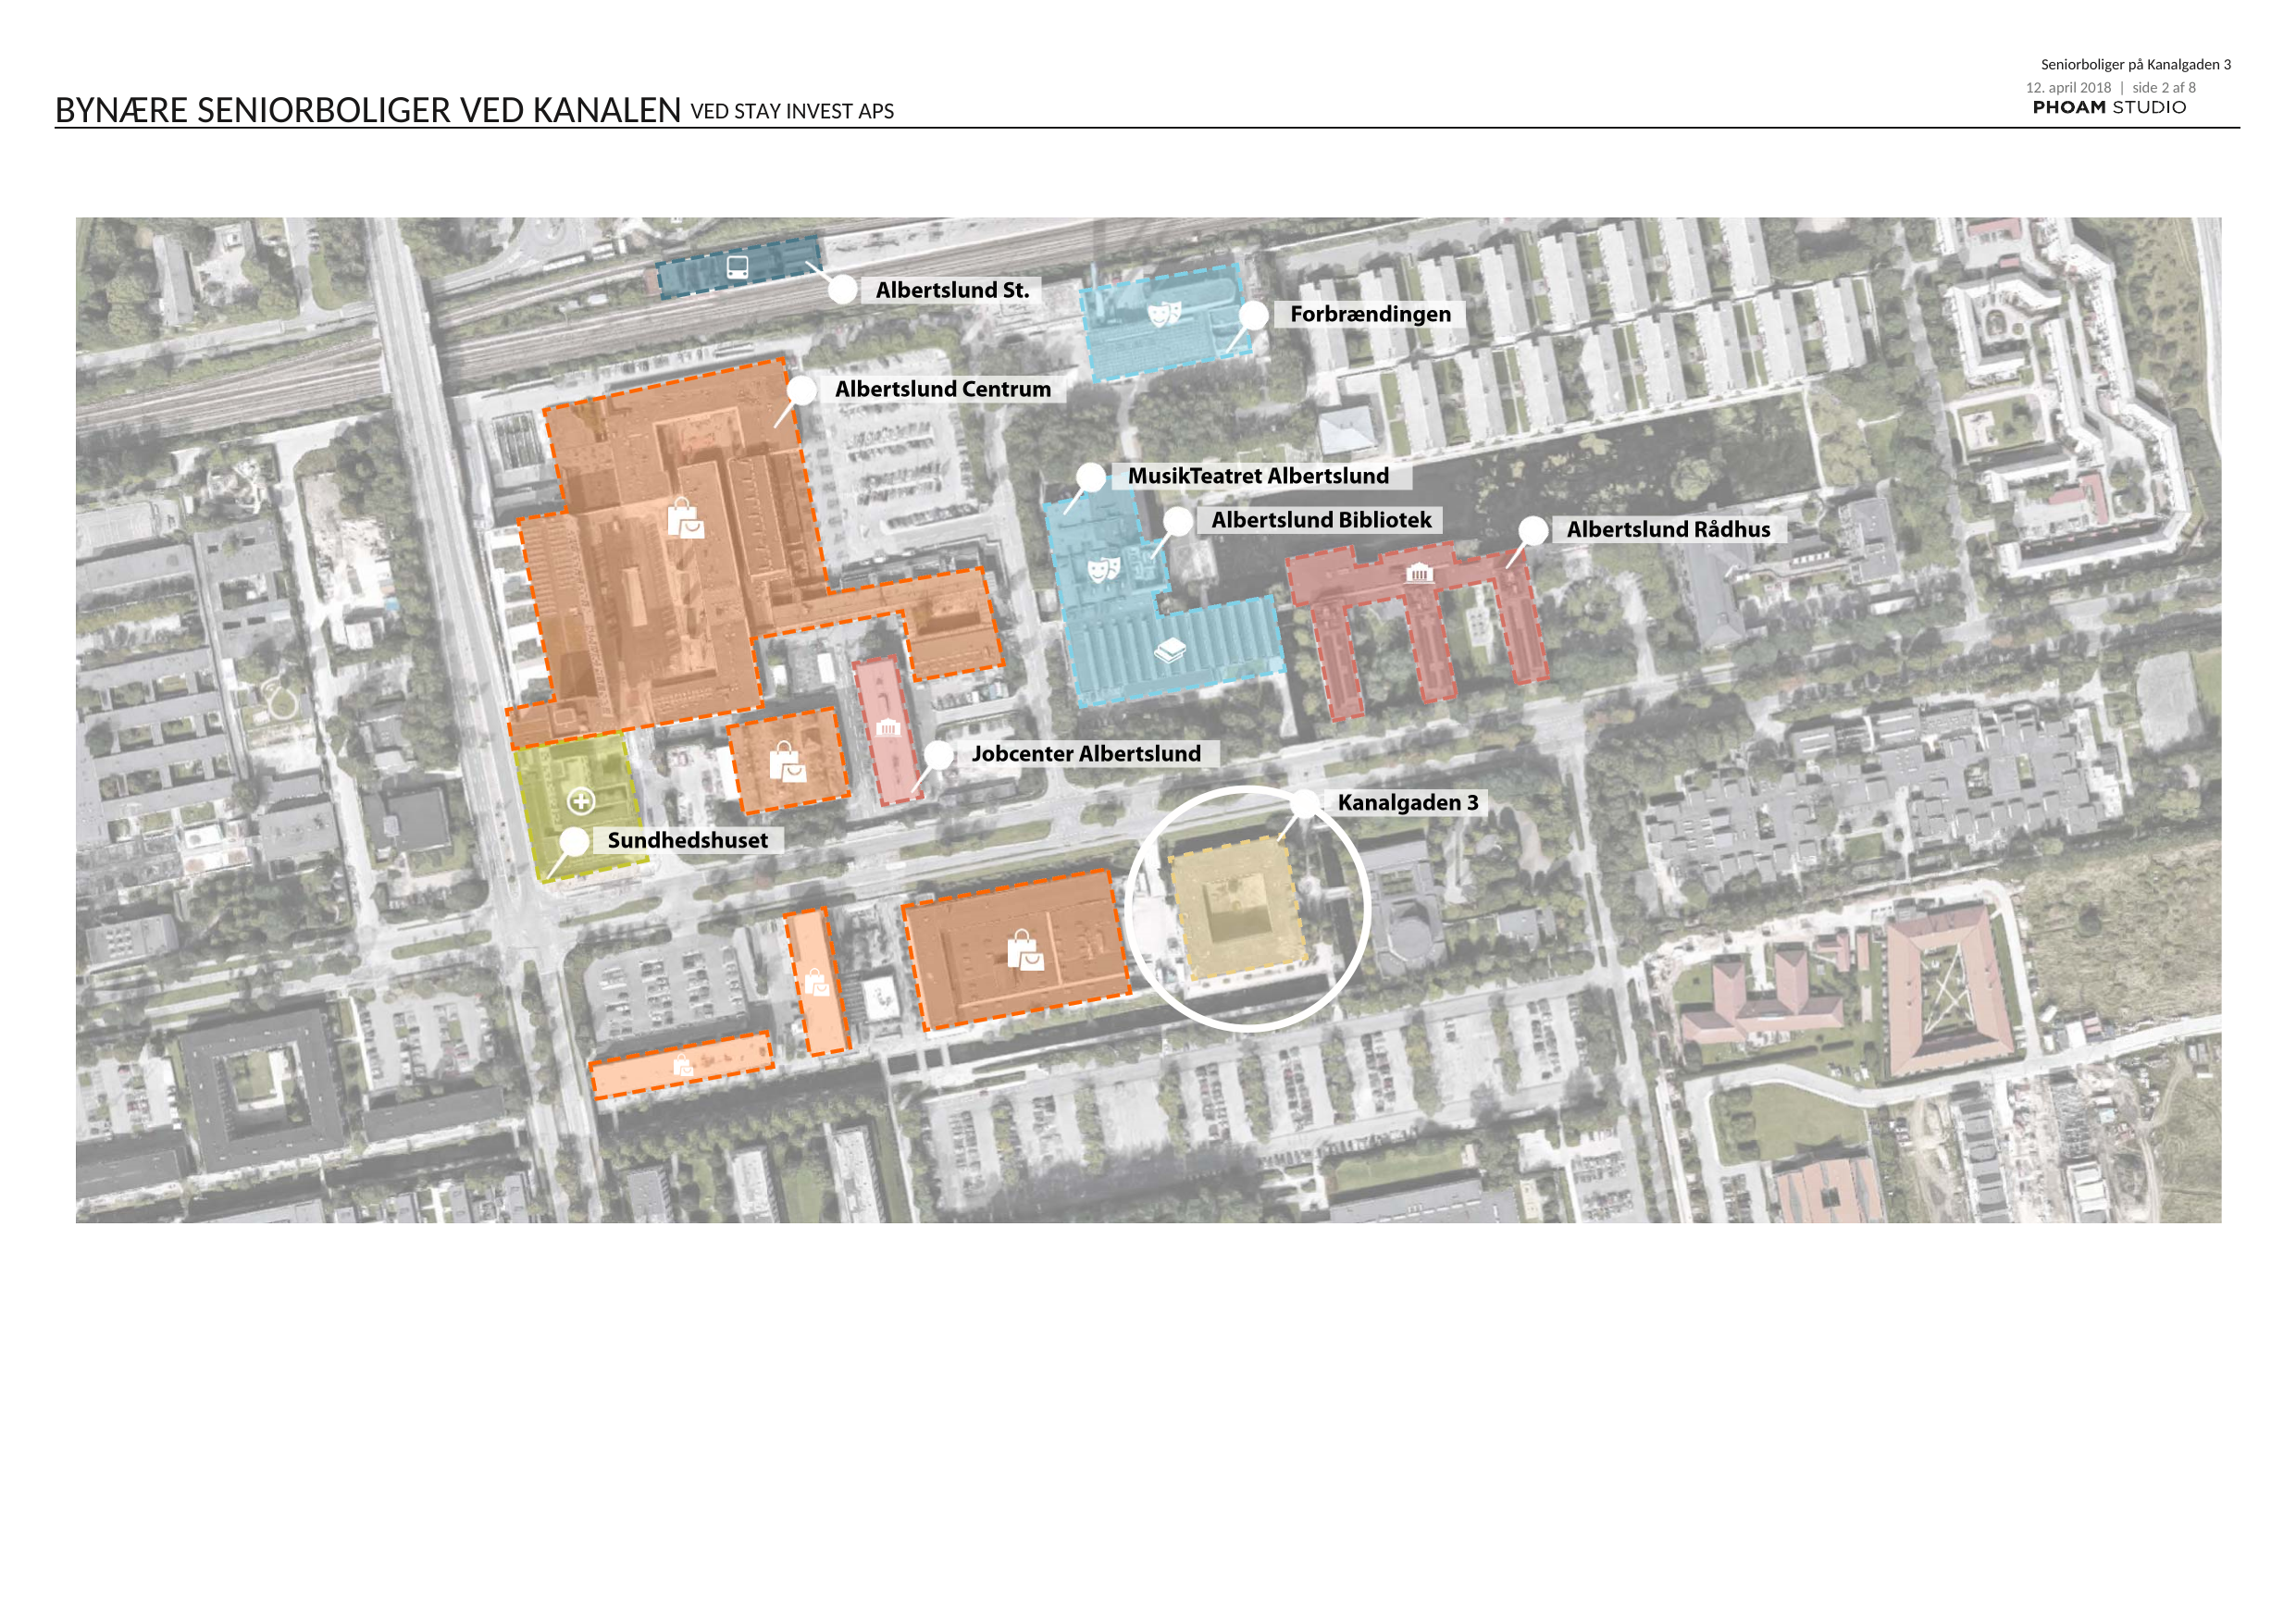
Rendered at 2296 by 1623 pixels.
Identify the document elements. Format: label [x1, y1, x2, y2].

picture [75, 217, 2222, 1223]
